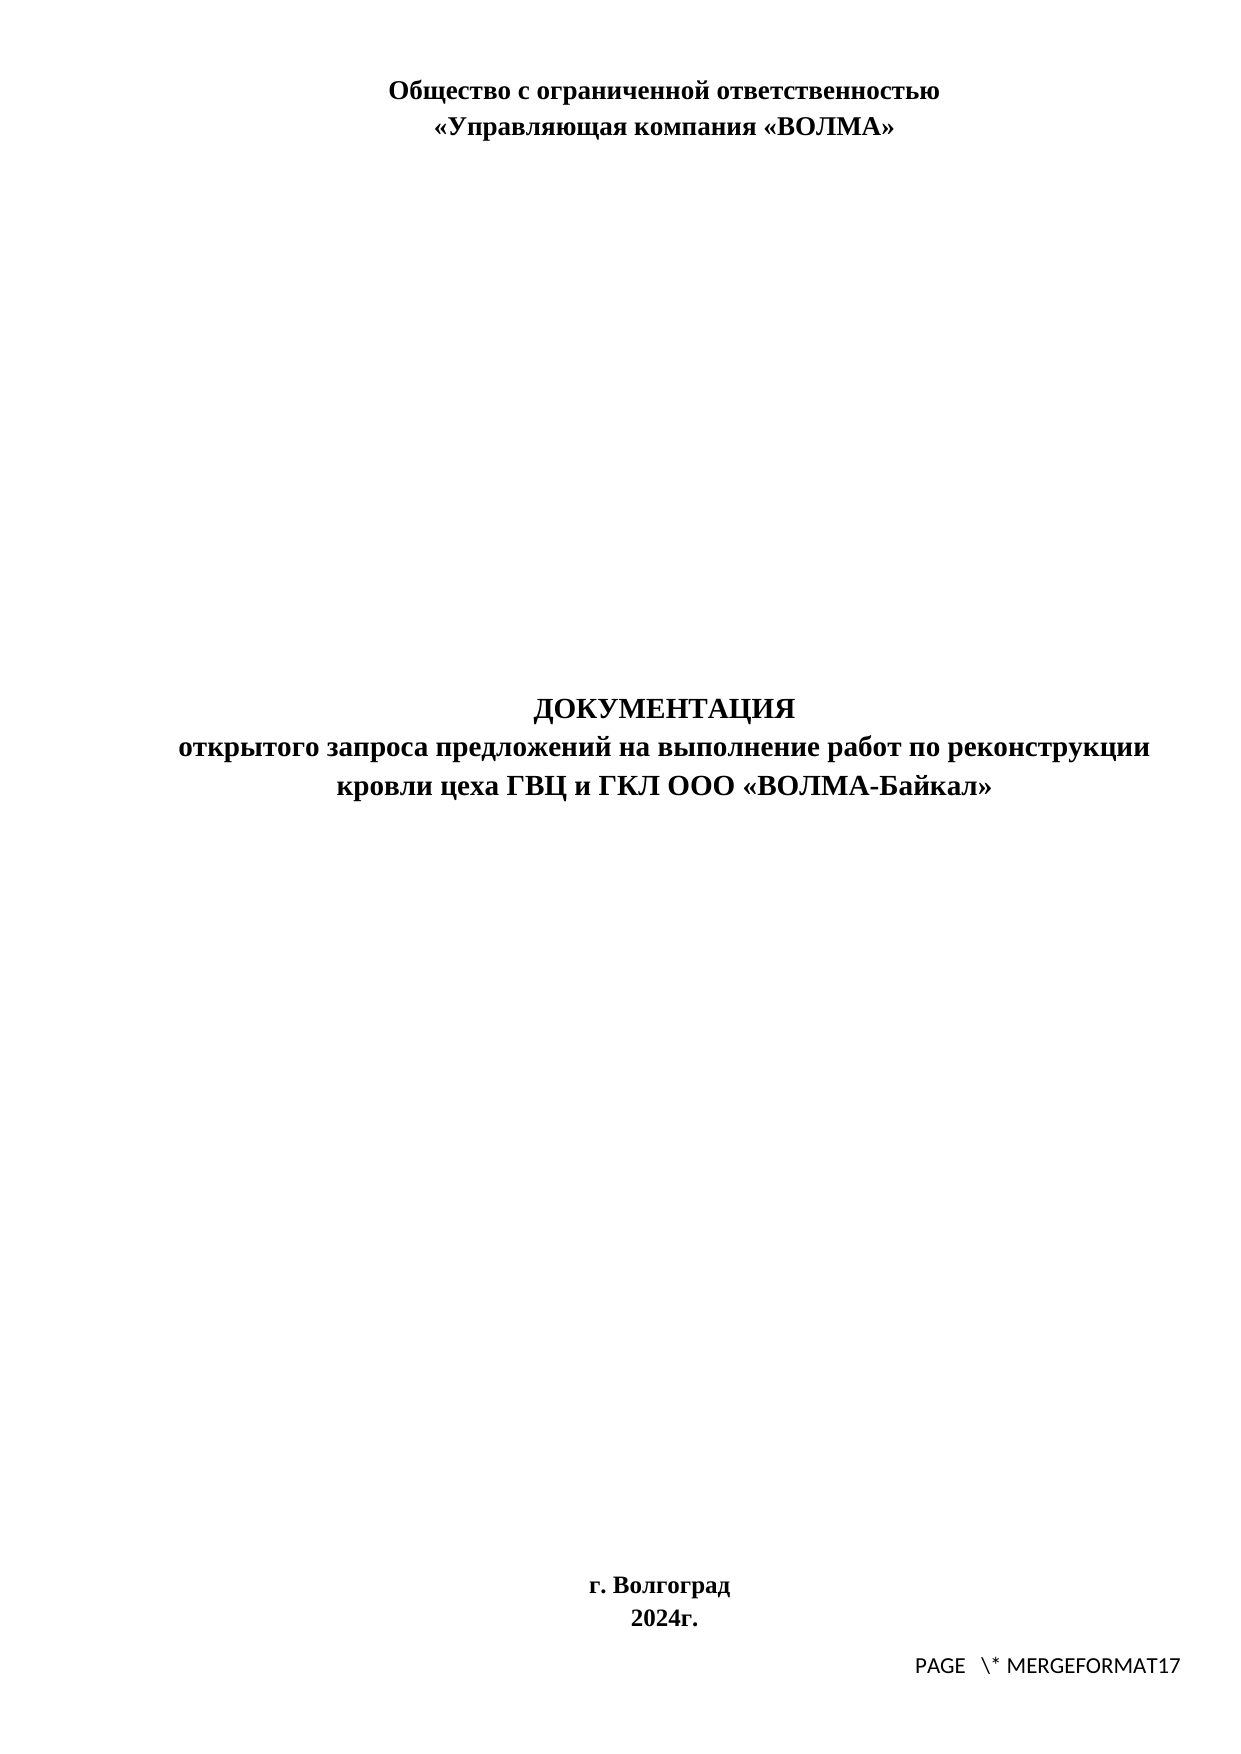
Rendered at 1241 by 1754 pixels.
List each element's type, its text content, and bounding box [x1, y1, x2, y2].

text г. Волгоград [148, 1570, 1181, 1599]
text «Управляющая компания «ВОЛМА» [148, 109, 1181, 141]
text ДОКУМЕНТАЦИЯ [148, 691, 1181, 724]
text открытого запроса предложений на выполнение работ по реконструкции кровли цеха ГВЦ и ГКЛ ООО «ВОЛМА-Байкал» [148, 729, 1181, 802]
text Общество с ограниченной ответственностью [148, 74, 1181, 105]
text 2024г. [148, 1603, 1181, 1632]
